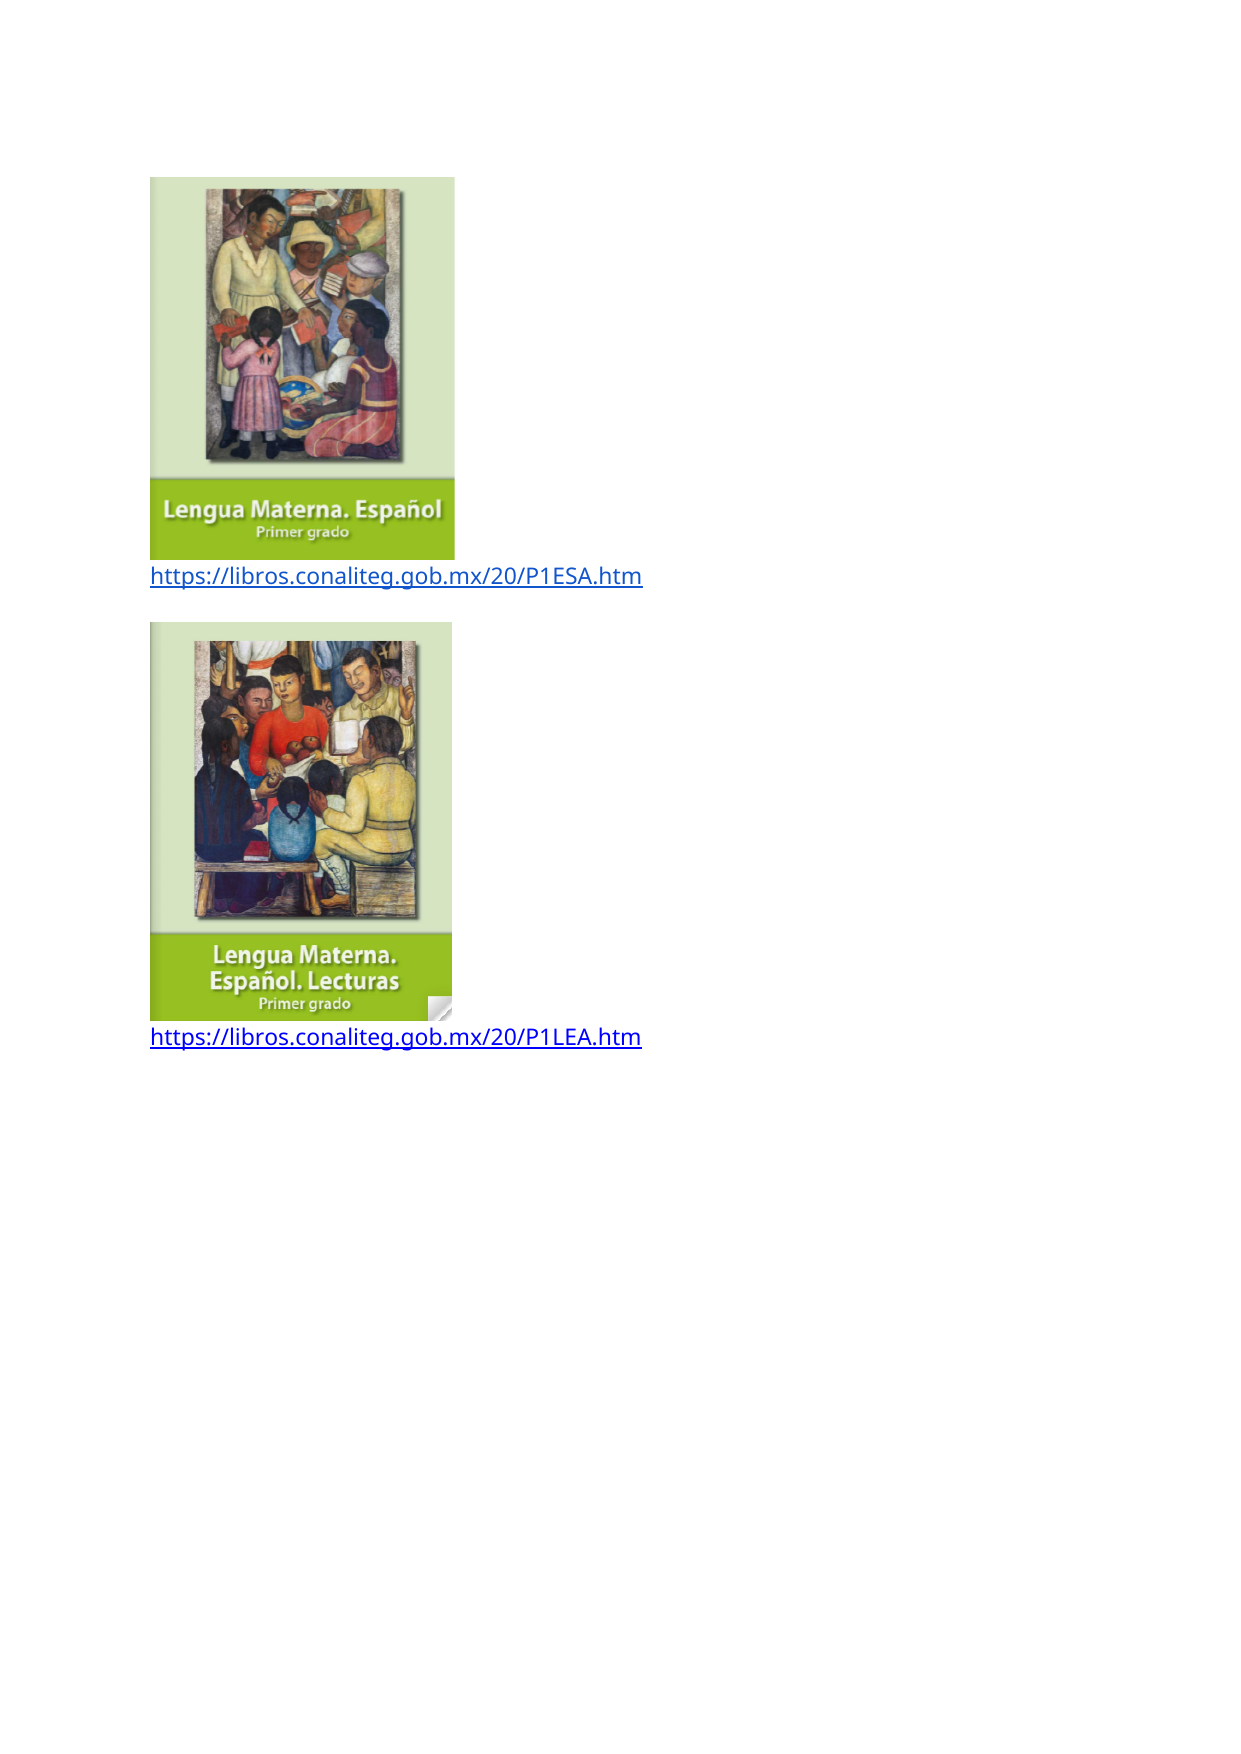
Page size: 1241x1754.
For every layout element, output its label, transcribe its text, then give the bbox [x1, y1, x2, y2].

picture [150, 177, 455, 560]
text https://libros.conaliteg.gob.mx/20/P1ESA.htm [150, 560, 1090, 591]
picture [150, 622, 452, 1021]
text https://libros.conaliteg.gob.mx/20/P1LEA.htm [150, 1021, 1090, 1052]
